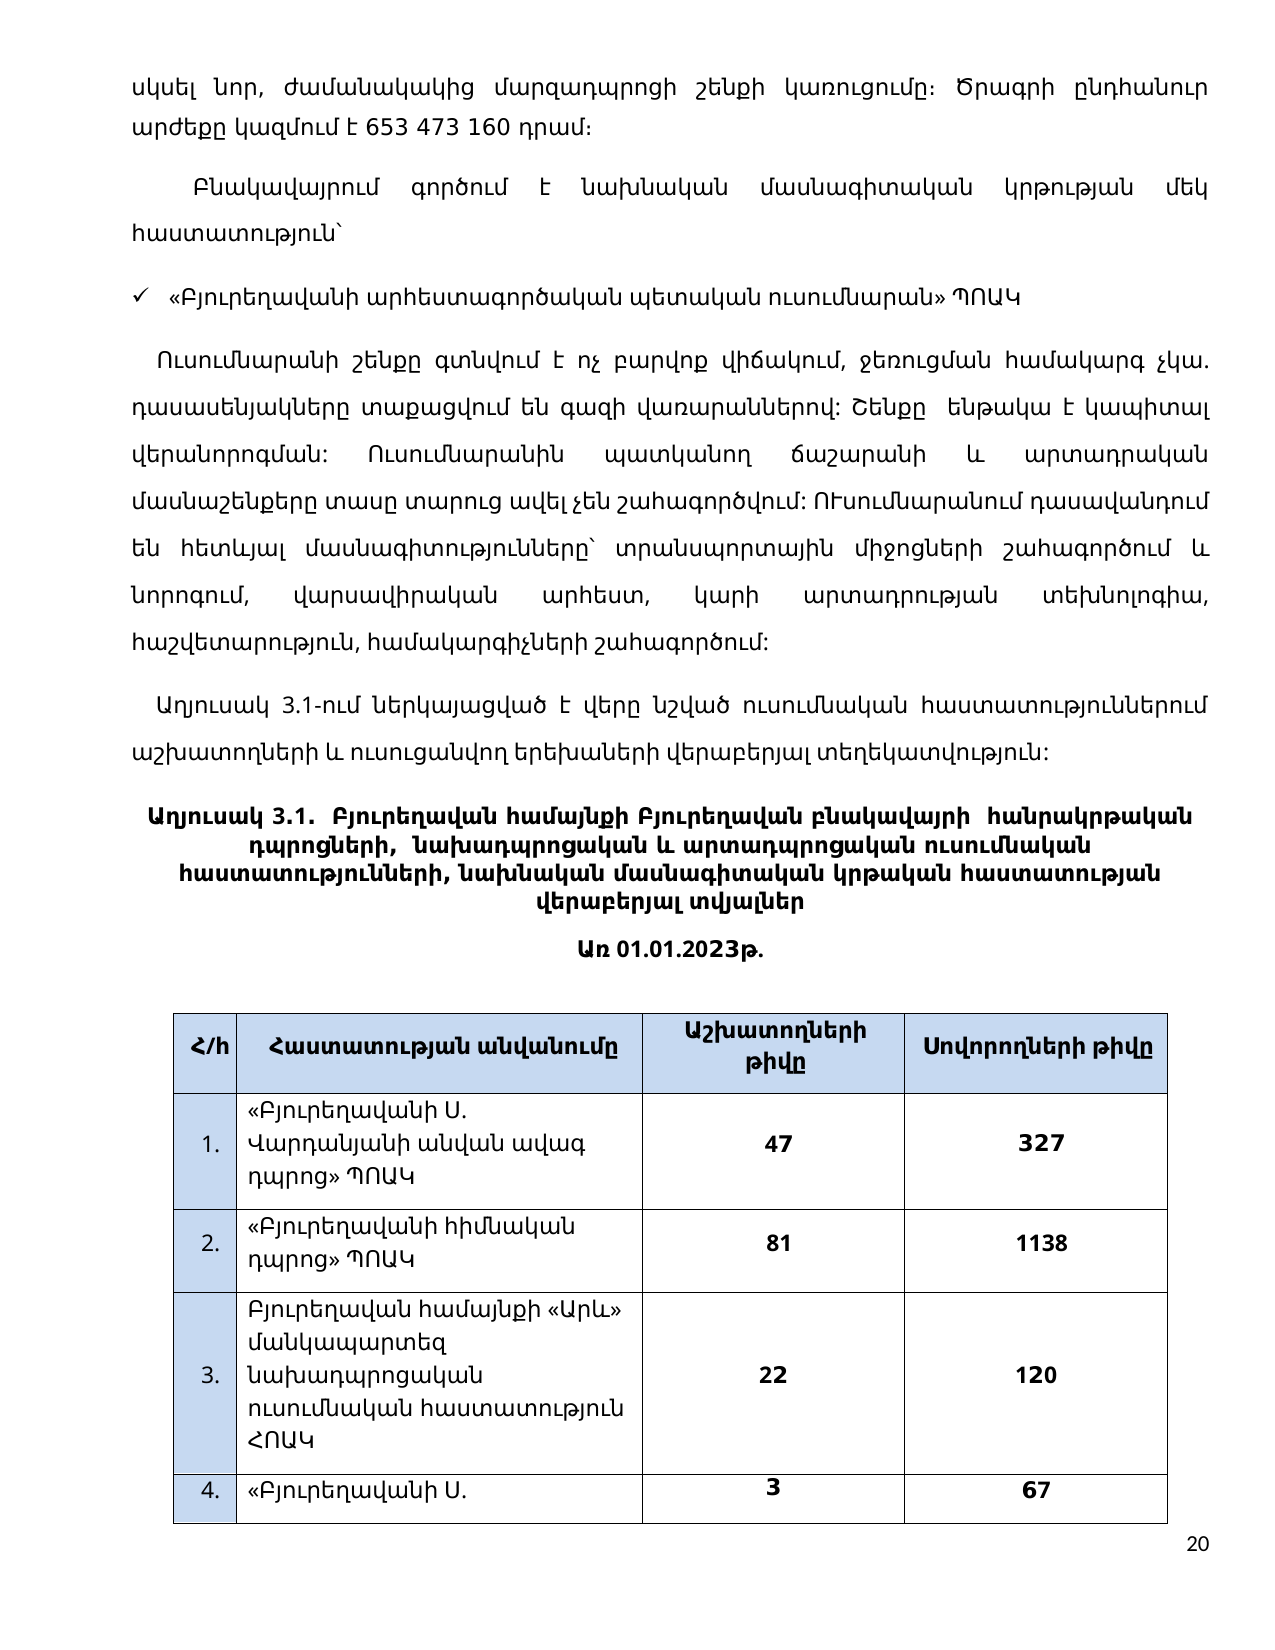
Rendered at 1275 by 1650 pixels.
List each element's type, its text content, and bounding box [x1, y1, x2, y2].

text Բնակավայրում գործում է նախնական մասնագիտական կրթության մեկ հաստատություն՝ [131, 171, 1209, 249]
text Առ 01.01.2023թ. [131, 933, 1209, 964]
text Աղյուսակ 3.1. Բյուրեղավան համայնքի Բյուրեղավան բնակավայրի հանրակրթական դպրոցների, նախադպրոցական և արտադպրոցական ուսումնական հաստատությունների, նախնական մասնագիտական կրթական հաստատության վերաբերյալ տվյալներ [131, 800, 1209, 915]
table_cell Բյուրեղավան համայնքի «Արև» մանկապարտեզ նախադպրոցական ուսումնական հաստատություն ՀՈԱԿ [237, 1293, 642, 1473]
table_header Սովորողների թիվը [905, 1014, 1167, 1093]
list «Բյուրեղավանի արհեստագործական պետական ուսումնարան» ՊՈԱԿ [131, 281, 1209, 312]
table_cell 67 [905, 1475, 1167, 1522]
table_cell 4. [174, 1475, 236, 1522]
table_header Հաստատության անվանումը [237, 1014, 642, 1093]
table_header Հ/հ [174, 1014, 236, 1093]
table_cell «Բյուրեղավանի Ս. Վարդանյանի անվան ավագ դպրոց» ՊՈԱԿ [237, 1094, 642, 1209]
table_header Աշխատողների թիվը [643, 1014, 904, 1093]
table_cell 3 [643, 1475, 904, 1522]
table_cell 327 [905, 1094, 1167, 1209]
table_cell 3. [174, 1293, 236, 1473]
text Ուսումնարանի շենքը գտնվում է ոչ բարվոք վիճակում, ջեռուցման համակարգ չկա. դասասենյակները տաքացվում են գազի վառարաններով: Շենքը ենթակա է կապիտալ վերանորոգման: Ուսումնարանին պատկանող ճաշարանի և արտադրական մասնաշենքերը տասը տարուց ավել չեն շահագործվում: ՈՒսումնարանում դասավանդում են հետևյալ մասնագիտությունները՝ տրանսպորտային միջոցների շահագործում և նորոգում, վարսավիրական արհեստ, կարի արտադրության տեխնոլոգիա, հաշվետարություն, համակարգիչների շահագործում: [131, 344, 1209, 657]
table_cell 81 [643, 1210, 904, 1292]
table_cell 47 [643, 1094, 904, 1209]
table_cell 22 [643, 1293, 904, 1473]
table_cell 1. [174, 1094, 236, 1209]
table_cell «Բյուրեղավանի հիմնական դպրոց» ՊՈԱԿ [237, 1210, 642, 1292]
table_cell 1138 [905, 1210, 1167, 1292]
table_cell 2. [174, 1210, 236, 1292]
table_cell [237, 1475, 642, 1522]
table_cell 120 [905, 1293, 1167, 1473]
text Աղյուսակ 3.1-ում ներկայացված է վերը նշված ուսումնական հաստատություններում աշխատողների և ուսուցանվող երեխաների վերաբերյալ տեղեկատվություն: [131, 689, 1209, 767]
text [131, 74, 1209, 141]
